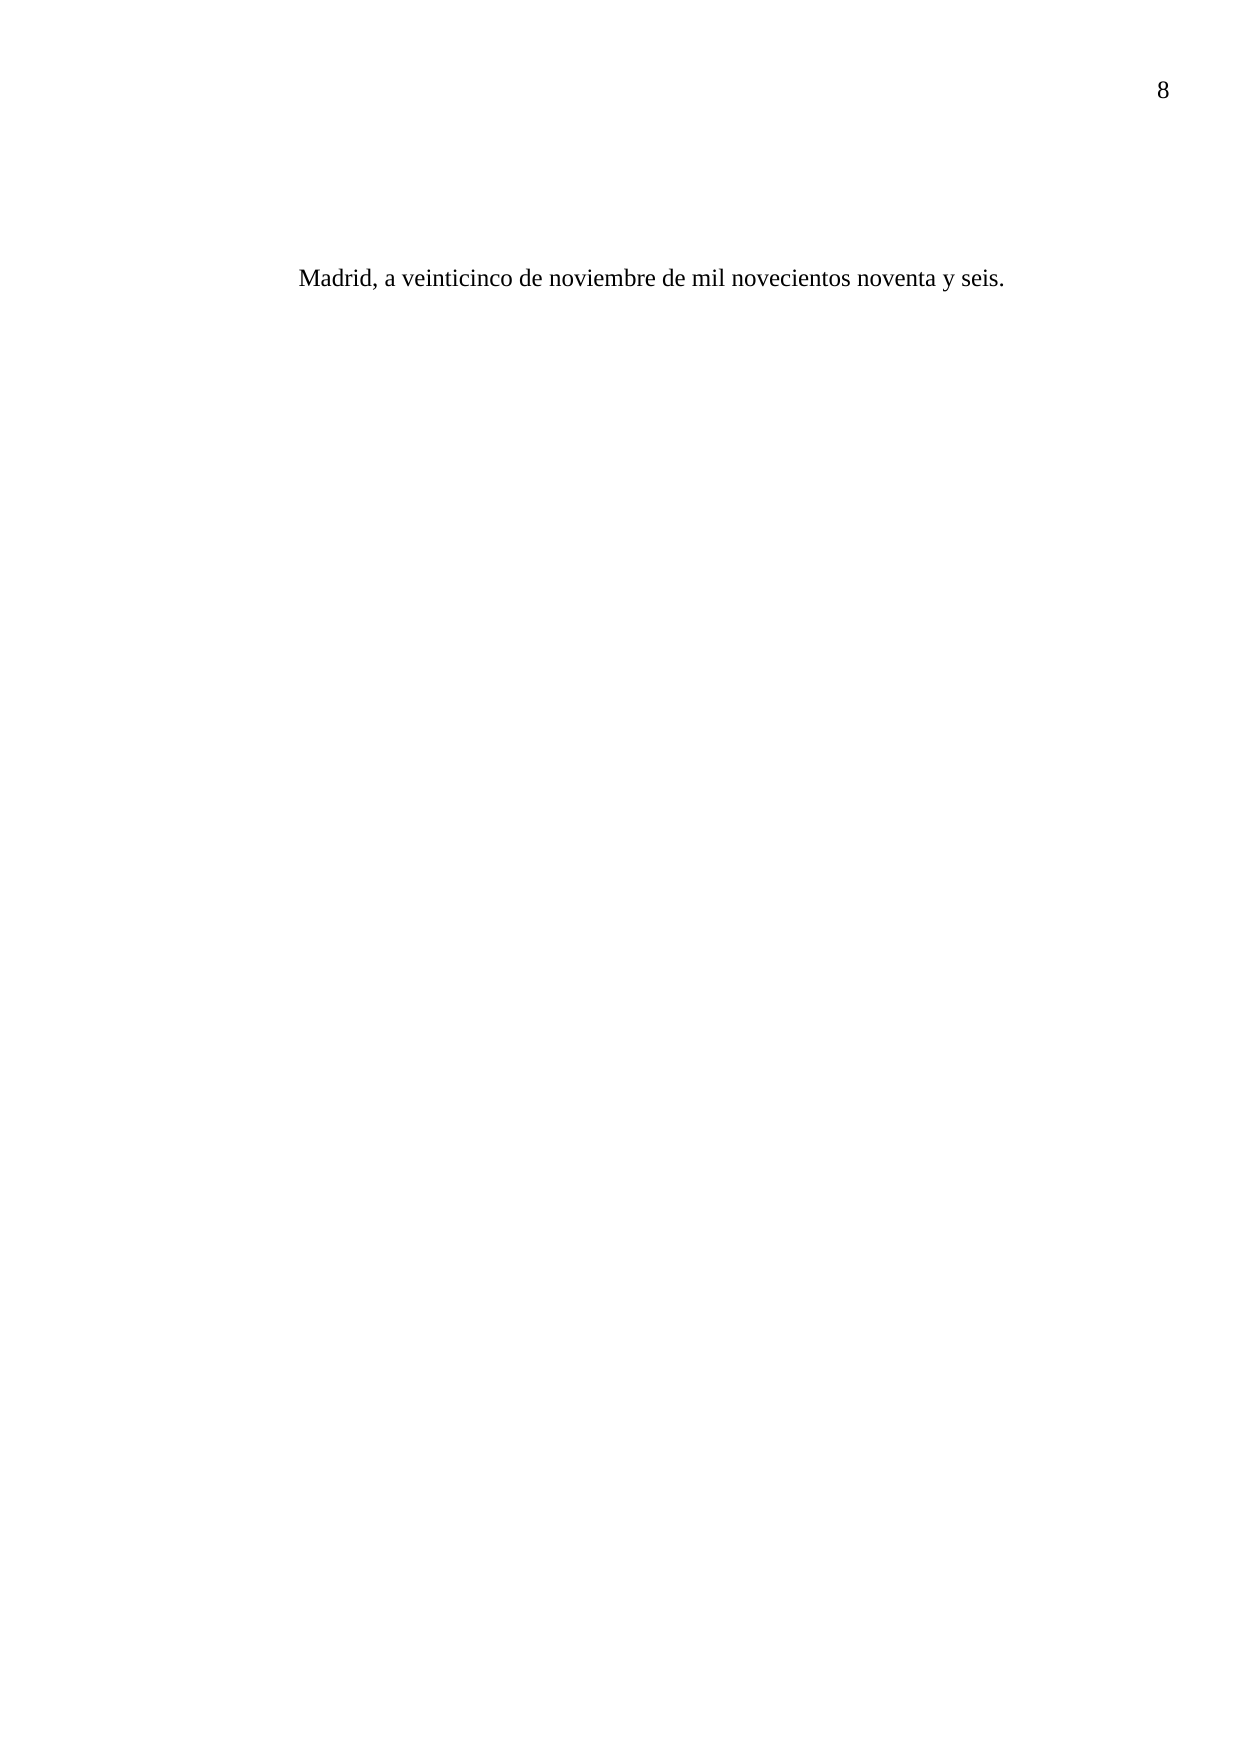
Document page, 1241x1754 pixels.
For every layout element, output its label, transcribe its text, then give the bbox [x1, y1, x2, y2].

text Madrid, a veinticinco de noviembre de mil novecientos noventa y seis. [224, 263, 1169, 292]
